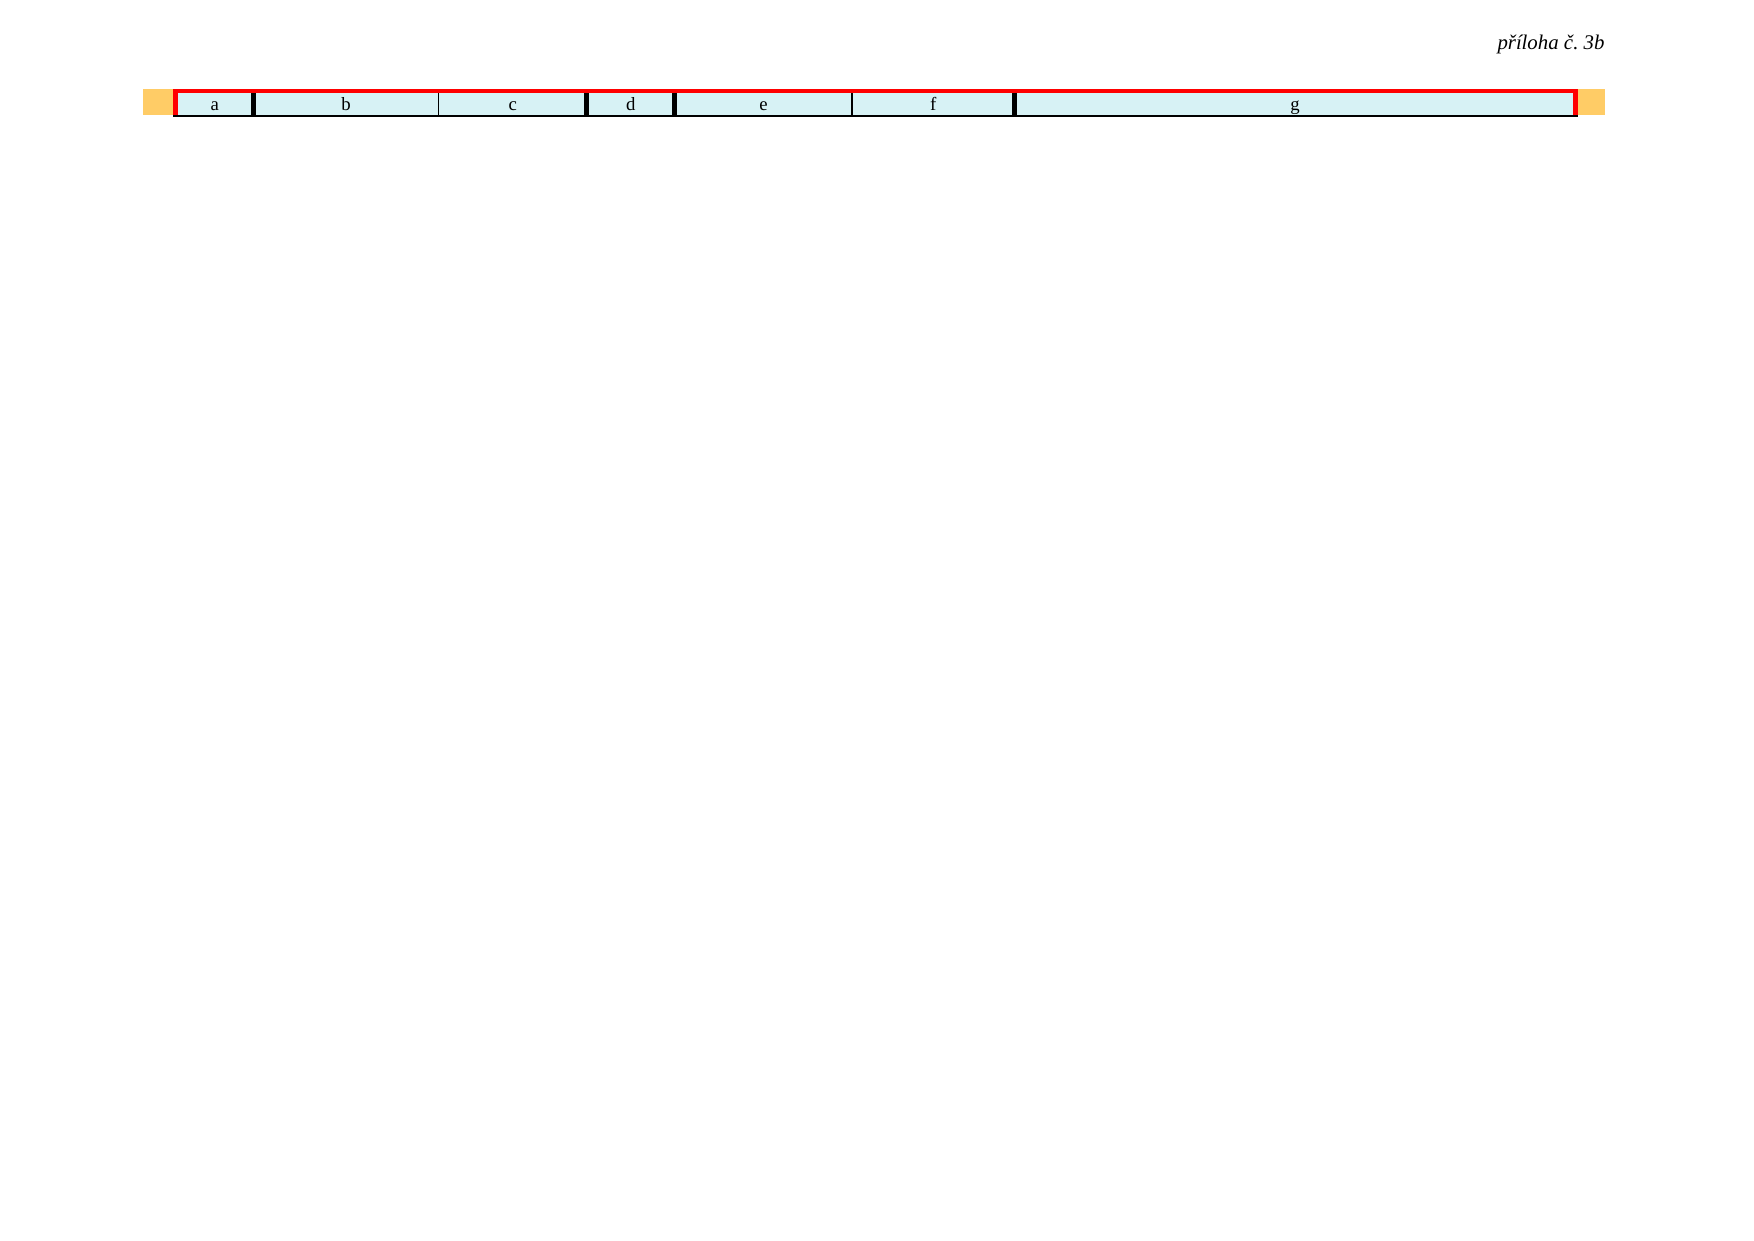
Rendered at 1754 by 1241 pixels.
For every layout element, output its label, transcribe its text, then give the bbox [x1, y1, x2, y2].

table_header [1578, 89, 1605, 115]
table_header e [677, 93, 851, 115]
table_header g [1017, 93, 1573, 115]
table_header c [439, 93, 584, 115]
table_header f [853, 93, 1012, 115]
table_header a [178, 93, 251, 115]
table_header b [256, 93, 438, 115]
table_header d [589, 93, 672, 115]
table_header [143, 89, 173, 115]
